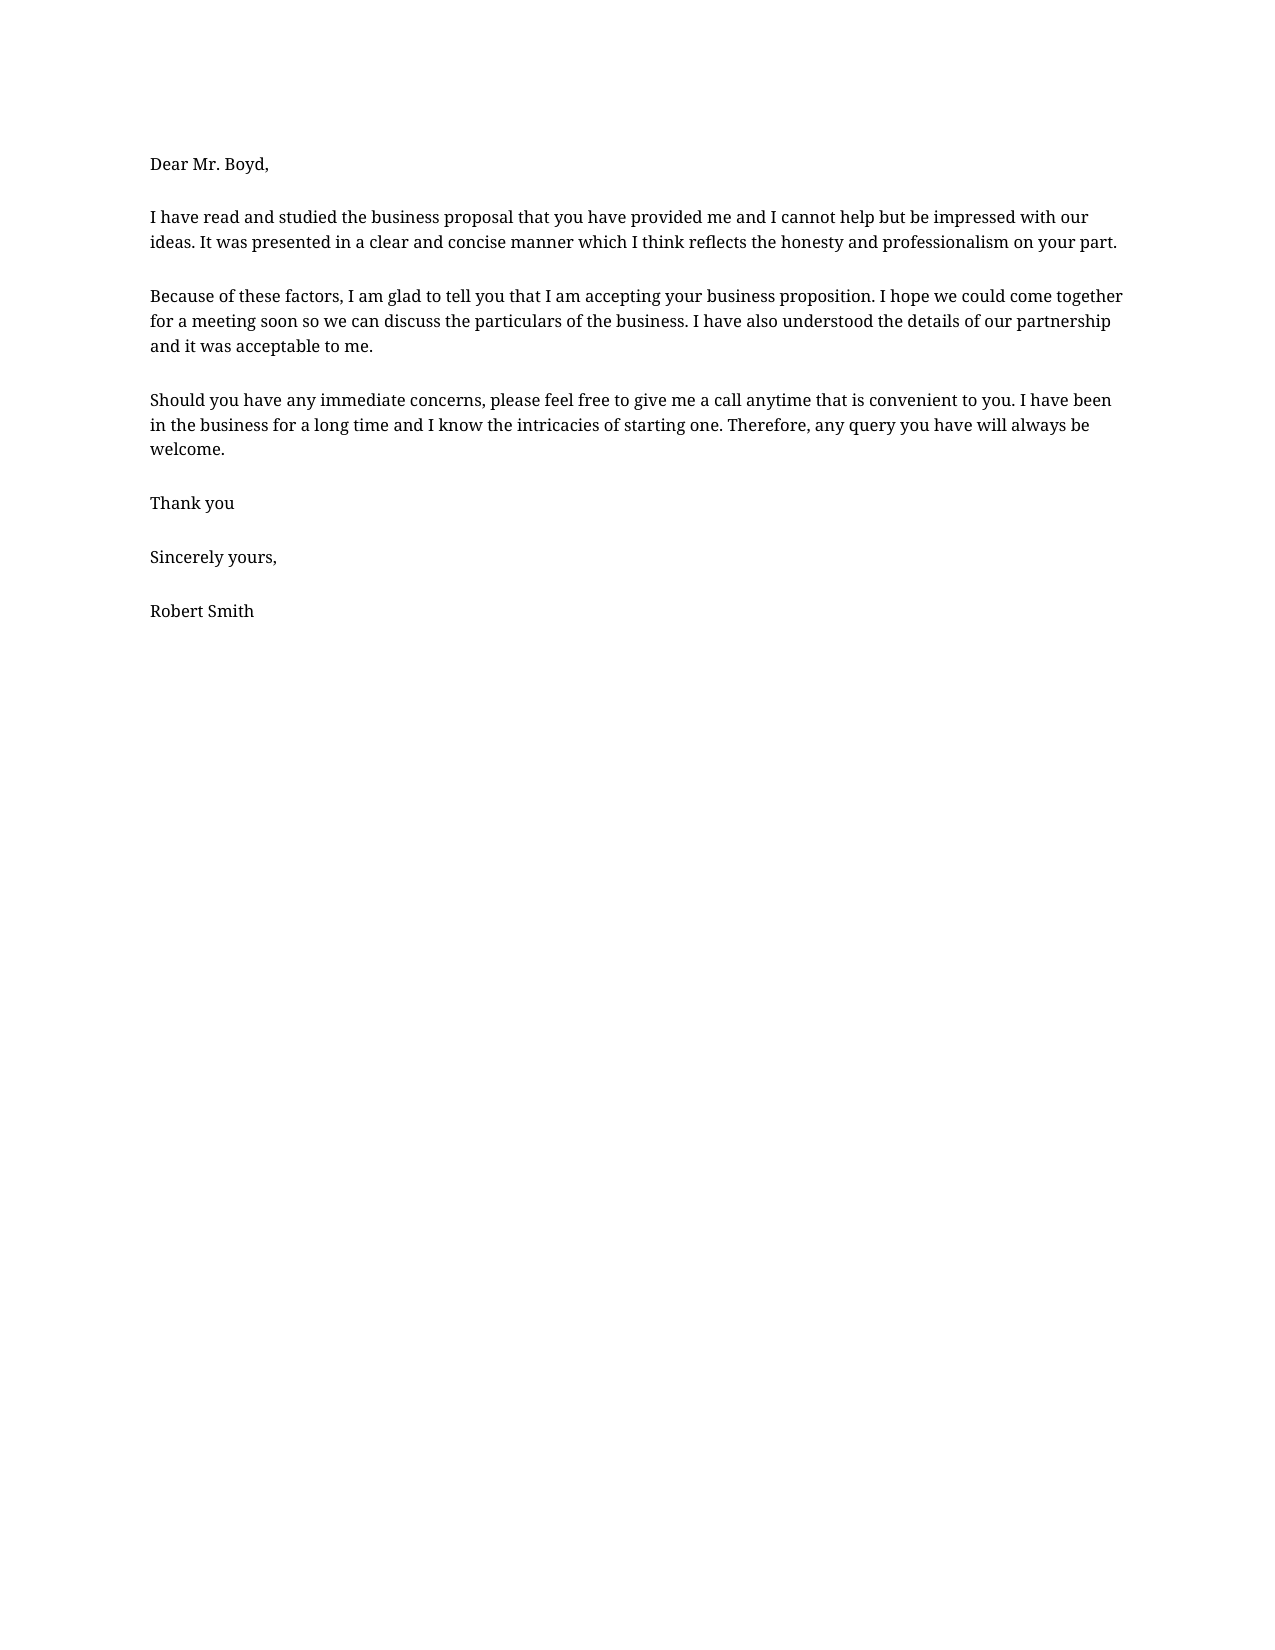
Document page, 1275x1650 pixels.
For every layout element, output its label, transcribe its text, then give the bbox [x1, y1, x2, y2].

text Because of these factors, I am glad to tell you that I am accepting your business proposition. I hope we could come together for a meeting soon so we can discuss the particulars of the business. I have also understood the details of our partnership and it was acceptable to me. [150, 283, 1125, 357]
text Should you have any immediate concerns, please feel free to give me a call anytime that is convenient to you. I have been in the business for a long time and I know the intricacies of starting one. Therefore, any query you have will always be welcome. [150, 386, 1125, 461]
text I have read and studied the business proposal that you have provided me and I cannot help but be impressed with our ideas. It was presented in a clear and concise manner which I think reflects the honesty and professionalism on your part. [150, 204, 1125, 253]
text Thank you [150, 490, 1125, 514]
text Dear Mr. Boyd, [150, 150, 1125, 175]
text Sincerely yours, [150, 544, 1125, 568]
text Robert Smith [150, 598, 1125, 622]
